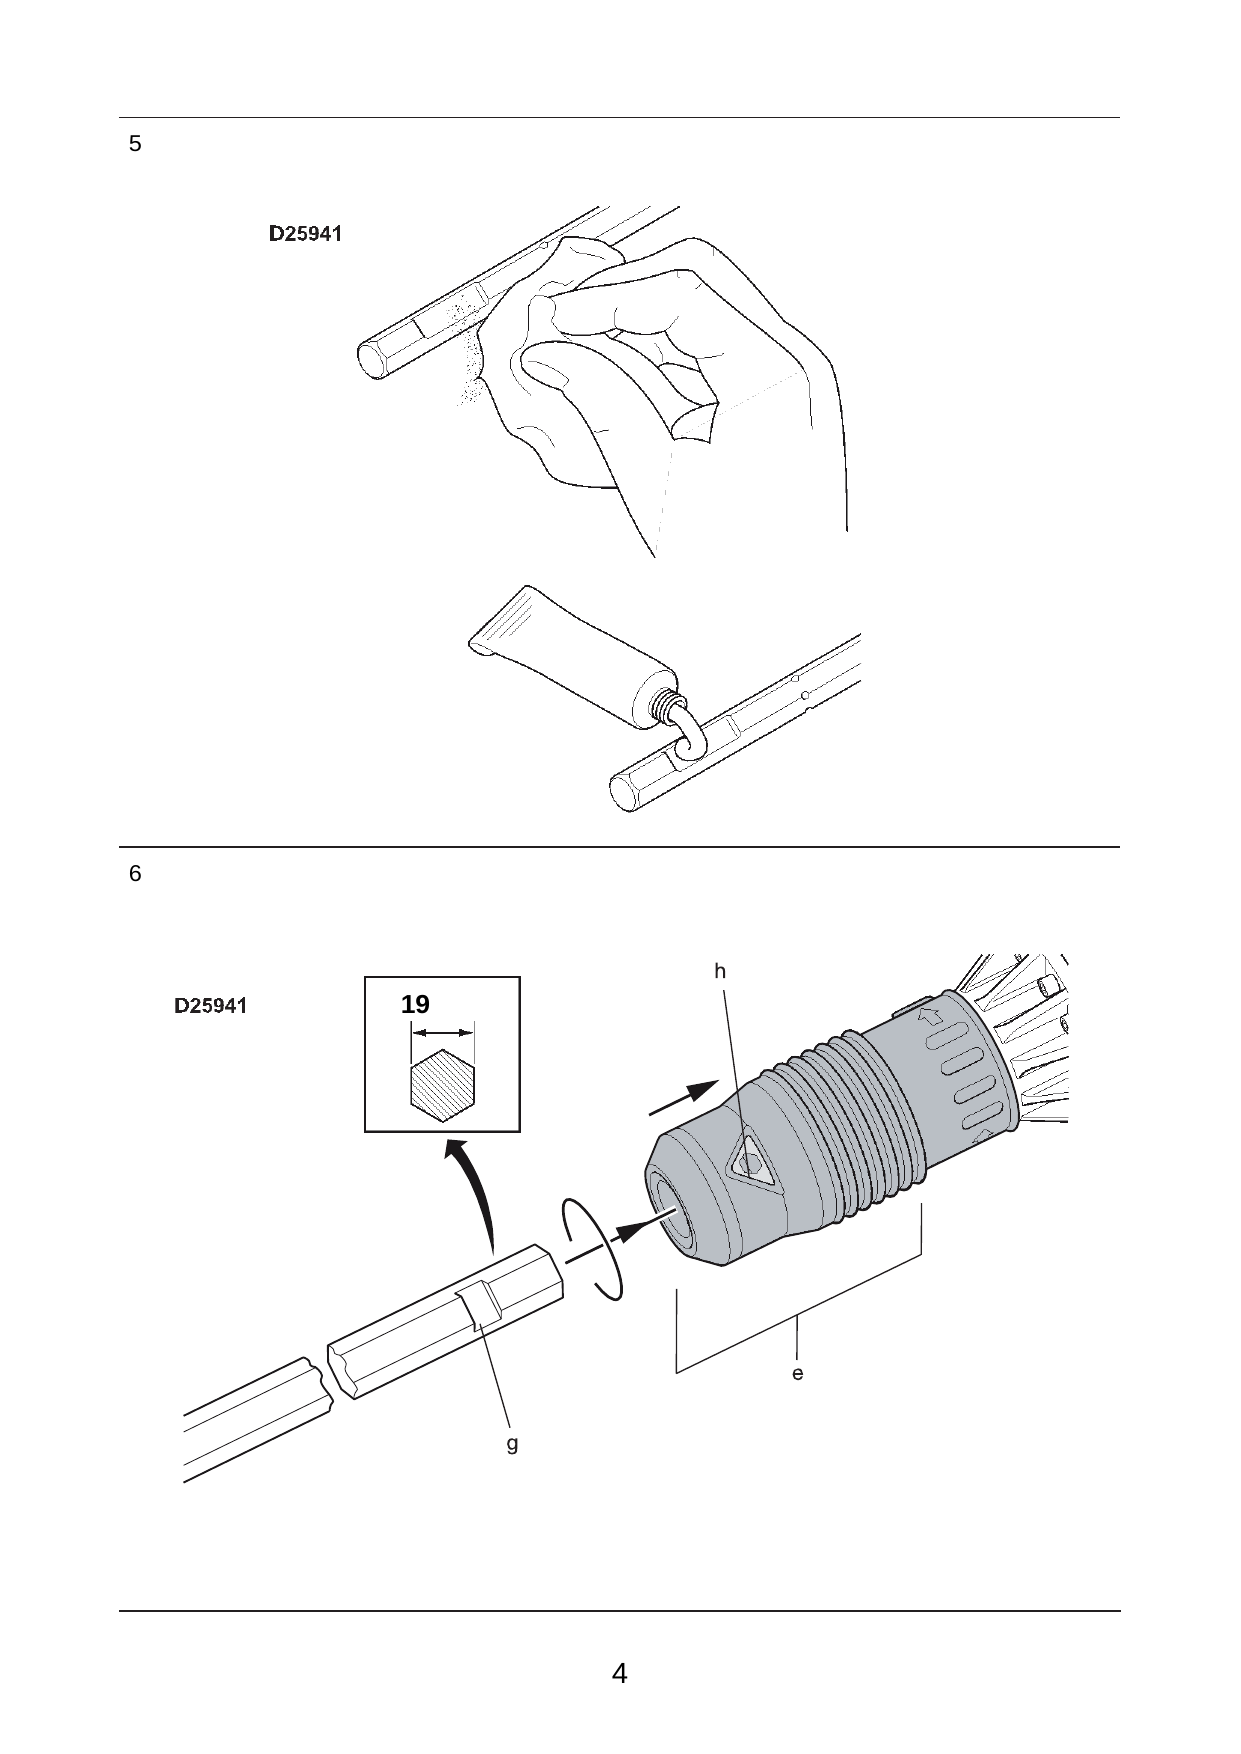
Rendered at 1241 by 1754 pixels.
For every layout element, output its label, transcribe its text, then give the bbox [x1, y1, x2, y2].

picture [175, 997, 246, 1014]
text 19 [401, 989, 1154, 1019]
picture [729, 1019, 888, 1088]
text 6 [128, 860, 1154, 887]
picture [468, 585, 862, 813]
text 4 [612, 1656, 1154, 1690]
text 5 [128, 130, 1154, 157]
picture [364, 976, 521, 1133]
picture [270, 225, 340, 242]
picture [645, 1019, 736, 1166]
picture [357, 206, 848, 558]
picture [647, 1019, 1017, 1264]
picture [728, 1019, 1069, 1266]
picture [645, 1223, 714, 1266]
picture [645, 1187, 655, 1219]
picture [645, 954, 1069, 989]
